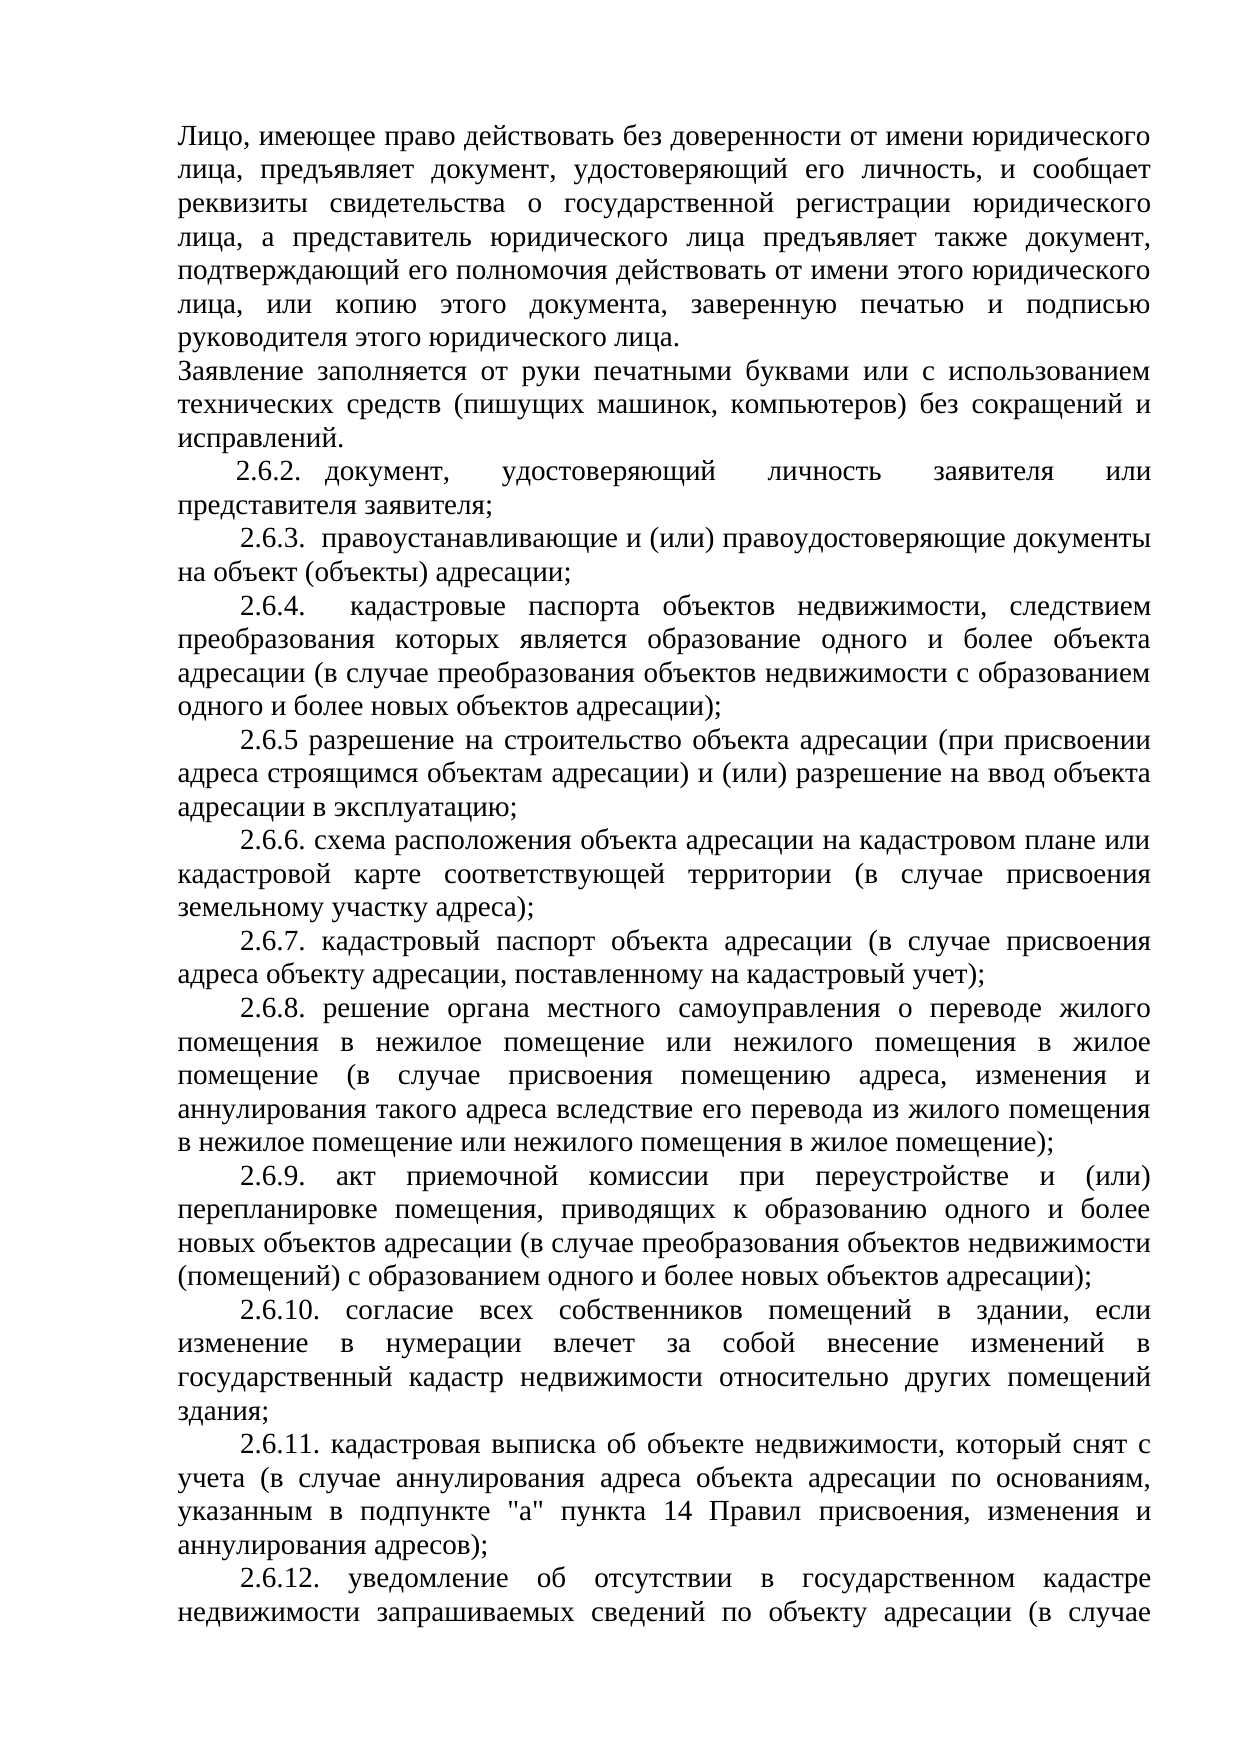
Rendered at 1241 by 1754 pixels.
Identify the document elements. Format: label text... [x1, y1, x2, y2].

text Лицо, имеющее право действовать без доверенности от имени юридического лица, предъявляет документ, удостоверяющий его личность, и сообщает реквизиты свидетельства о государственной регистрации юридического лица, а представитель юридического лица предъявляет также документ, подтверждающий его полномочия действовать от имени этого юридического лица, или копию этого документа, заверенную печатью и подписью руководителя этого юридического лица. [177, 118, 1152, 353]
text 2.6.7. кадастровый паспорт объекта адресации (в случае присвоения адреса объекту адресации, поставленному на кадастровый учет); [177, 923, 1152, 990]
text 2.6.9. акт приемочной комиссии при переустройстве и (или) перепланировке помещения, приводящих к образованию одного и более новых объектов адресации (в случае преобразования объектов недвижимости (помещений) с образованием одного и более новых объектов адресации); [177, 1158, 1152, 1292]
text 2.6.11. кадастровая выписка об объекте недвижимости, который снят с учета (в случае аннулирования адреса объекта адресации по основаниям, указанным в подпункте "а" пункта 14 Правил присвоения, изменения и аннулирования адресов); [177, 1426, 1152, 1560]
text 2.6.8. решение органа местного самоуправления о переводе жилого помещения в нежилое помещение или нежилого помещения в жилое помещение (в случае присвоения помещению адреса, изменения и аннулирования такого адреса вследствие его перевода из жилого помещения в нежилое помещение или нежилого помещения в жилое помещение); [177, 990, 1152, 1158]
text Заявление заполняется от руки печатными буквами или с использованием технических средств (пишущих машинок, компьютеров) без сокращений и исправлений. [177, 353, 1152, 453]
text 2.6.10. согласие всех собственников помещений в здании, если изменение в нумерации влечет за собой внесение изменений в государственный кадастр недвижимости относительно других помещений здания; [177, 1292, 1152, 1426]
text 2.6.6. схема расположения объекта адресации на кадастровом плане или кадастровой карте соответствующей территории (в случае присвоения земельному участку адреса); [177, 822, 1152, 923]
text 2.6.4. кадастровые паспорта объектов недвижимости, следствием преобразования которых является образование одного и более объекта адресации (в случае преобразования объектов недвижимости с образованием одного и более новых объектов адресации); [177, 588, 1152, 722]
text 2.6.2. документ, удостоверяющий личность заявителя или представителя заявителя; [177, 453, 1152, 521]
text 2.6.5 разрешение на строительство объекта адресации (при присвоении адреса строящимся объектам адресации) и (или) разрешение на ввод объекта адресации в эксплуатацию; [177, 722, 1152, 822]
text 2.6.3. правоустанавливающие и (или) правоудостоверяющие документы на объект (объекты) адресации; [177, 521, 1152, 588]
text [177, 1560, 1152, 1627]
